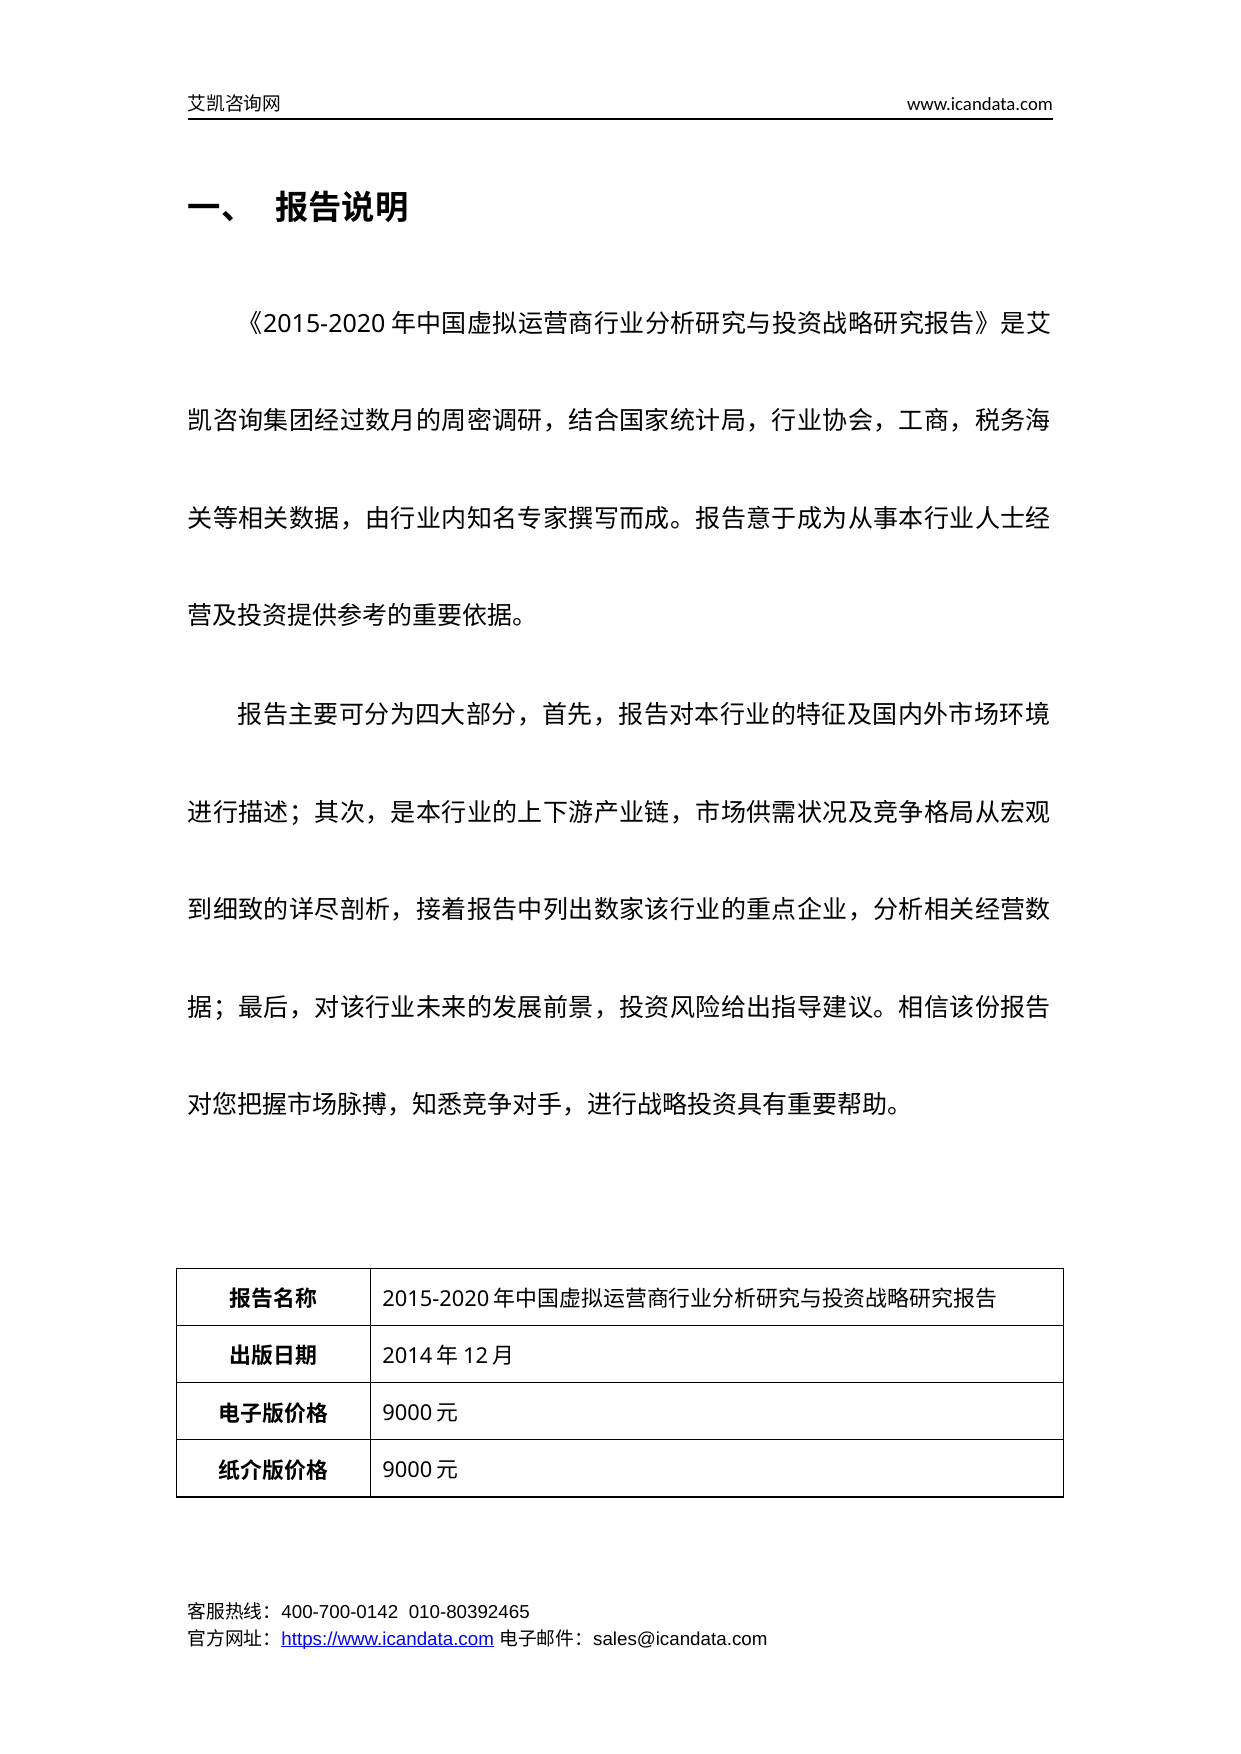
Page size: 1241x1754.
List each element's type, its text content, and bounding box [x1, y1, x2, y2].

table_cell 9000元 [371, 1383, 1063, 1439]
table_cell 2014年12月 [371, 1326, 1063, 1382]
subtitle 报告说明 [187, 172, 1053, 237]
text 《2015-2020年中国虚拟运营商行业分析研究与投资战略研究报告》是艾凯咨询集团经过数月的周密调研，结合国家统计局，行业协会，工商，税务海关等相关数据，由行业内知名专家撰写而成。报告意于成为从事本行业人士经营及投资提供参考的重要依据。 [187, 289, 1053, 646]
table_cell 电子版价格 [177, 1383, 370, 1439]
table_cell 9000元 [371, 1440, 1063, 1496]
table_cell 出版日期 [177, 1326, 370, 1382]
table_header 报告名称 [177, 1269, 370, 1325]
text 报告主要可分为四大部分，首先，报告对本行业的特征及国内外市场环境进行描述；其次，是本行业的上下游产业链，市场供需状况及竞争格局从宏观到细致的详尽剖析，接着报告中列出数家该行业的重点企业，分析相关经营数据；最后，对该行业未来的发展前景，投资风险给出指导建议。相信该份报告对您把握市场脉搏，知悉竞争对手，进行战略投资具有重要帮助。 [187, 681, 1053, 1136]
table_cell 纸介版价格 [177, 1440, 370, 1496]
table_header 2015-2020年中国虚拟运营商行业分析研究与投资战略研究报告 [371, 1269, 1063, 1325]
